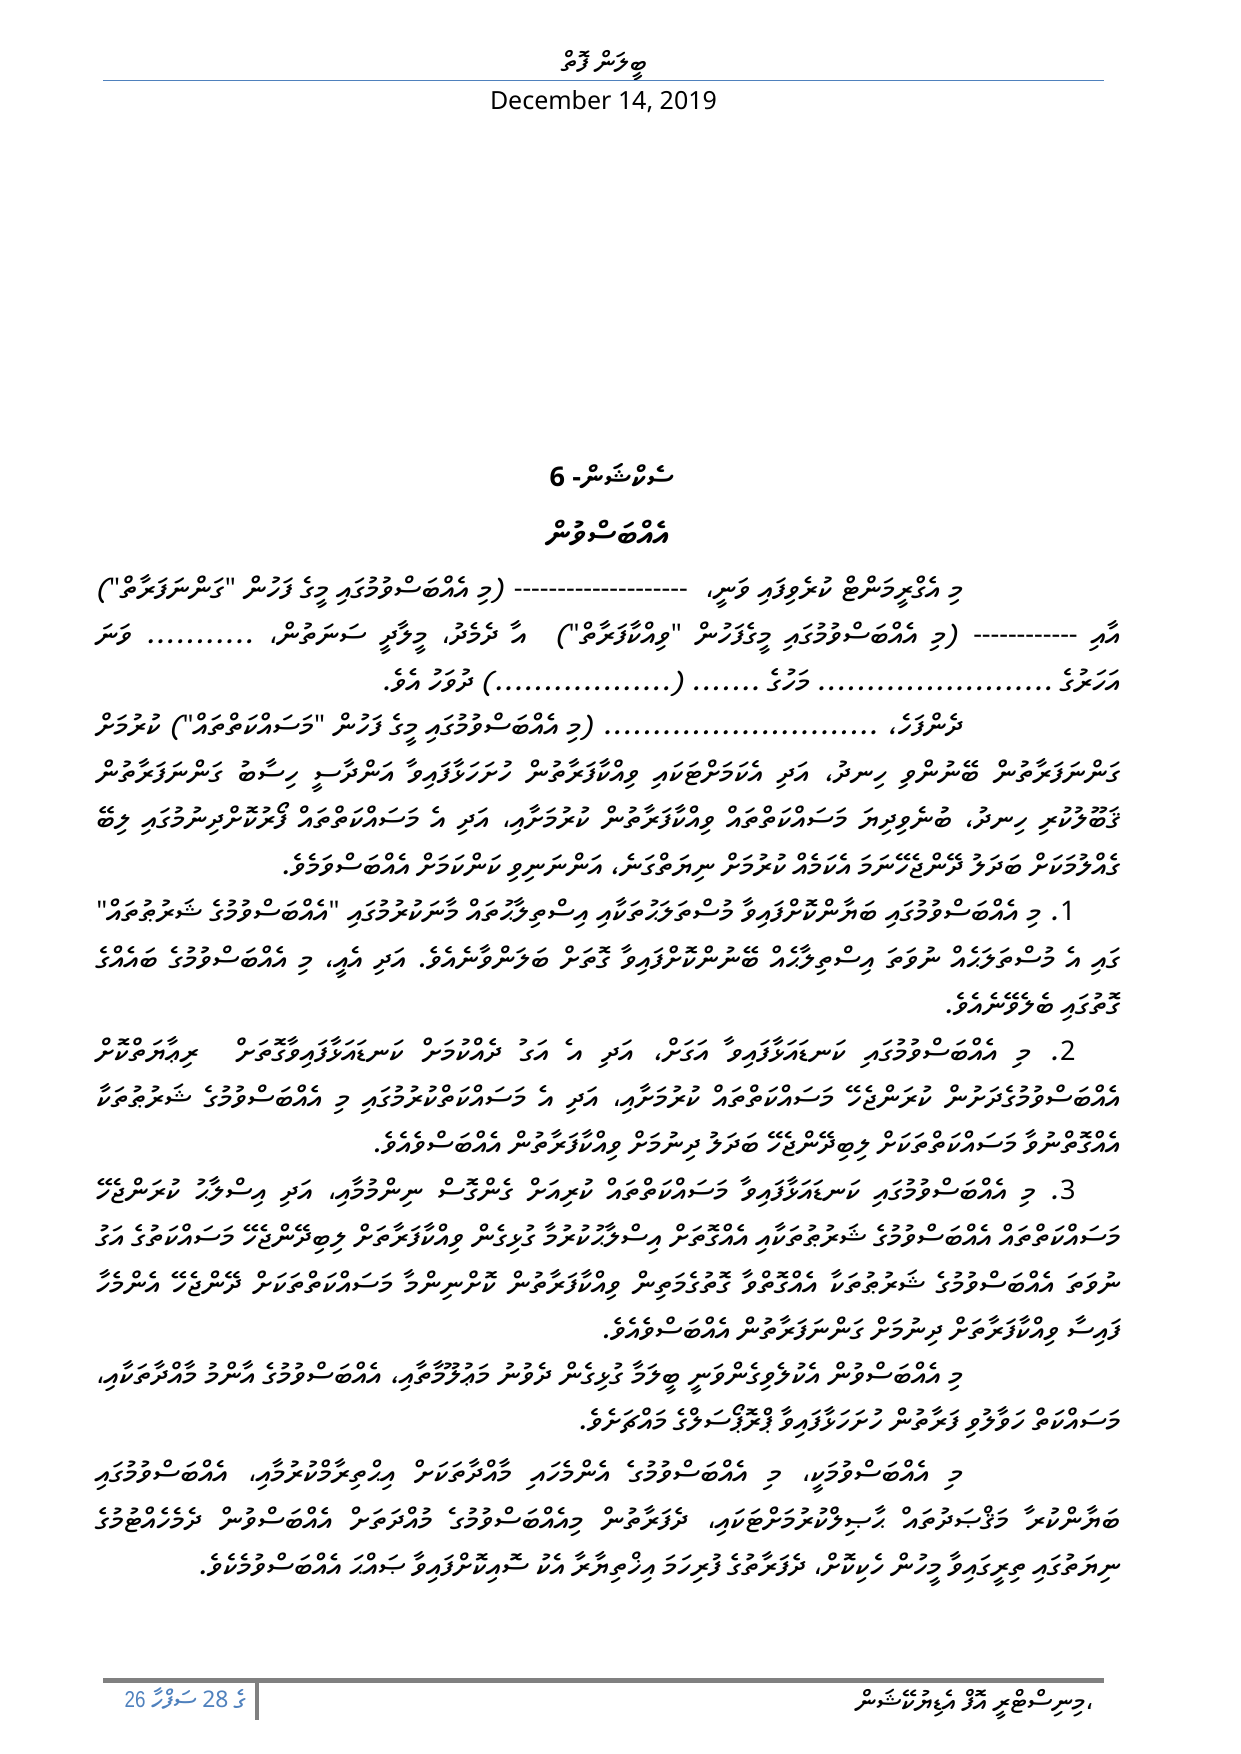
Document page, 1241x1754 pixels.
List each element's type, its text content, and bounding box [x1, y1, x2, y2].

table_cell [85, 1453, 1132, 1634]
table_cell މި އެއްބަސްވުން އެކުލެވިގެންވަނީ ބީލަމާ ގުޅިގެން ދެވުނު މަޢުލޫމާތާއި، އެއްބަސްވުމުގެ އާންމު މާއްދާތަކާއި، މަސައްކަތް ހަވާލުވި ފަރާތުން ހުށަހަޅާފައިވާ ޕްރޮޕޯސަލްގެ މައްޗަށެވެ. [85, 1354, 1132, 1453]
table_cell މި އެގްރީމަންޓް ކުރެވިފައި ވަނީ، -------------------- (މި އެއްބަސްވުމުގައި މީގެ ފަހުން "ގަންނަފަރާތް") އާއި ------------ (މި އެއްބަސްވުމުގައި މީގެފަހުން "ވިއްކާފަރާތް") އާ ދެމެދު، މީލާދީ ސަނަތުން، ........... ވަނަ އަހަރުގެ ........................ މަހުގެ ....... (..................) ދުވަހު އެވެ. [85, 568, 1132, 706]
table_cell ދެންފަހެ، ............................ (މި އެއްބަސްވުމުގައި މީގެ ފަހުން "މަސައްކަތްތައް") ކުރުމަށް ގަންނަފަރާތުން ބޭނުންވި ހިނދު، އަދި އެކަމަށްޓަކައި ވިއްކާފަރާތުން ހުށަހަޅާފައިވާ އަންދާސީ ހިސާބު ގަންނަފަރާތުން ޤަބޫލުކުރި ހިނދު، ބުނެވިދިޔަ މަސައްކަތްތައް ވިއްކާފަރާތުން ކުރުމަށާއި، އަދި އެ މަސައްކަތްތައް ފޯރުކޮށްދިނުމުގައި ލިބޭ ގެއްލުމަކަށް ބަދަލު ދޭންޖެހޭނަމަ އެކަމެއް ކުރުމަށް ނިޔަތްގަނެ، އަންނަނިވި ކަންކަމަށް އެއްބަސްވަމެވެ. 1. މި އެއްބަސްވުމުގައި ބަޔާންކޮށްފައިވާ މުސްތަލަޙުތަކާއި އިސްތިލާޙުތައް މާނަކުރުމުގައި "އެއްބަސްވުމުގެ ޝަރުޠުތައް" ގައި އެ މުސްތަލަޙެއް ނުވަތަ އިސްތިލާޙެއް ބޭނުންކޮށްފައިވާ ގޮތަށް ބަލަންވާނެއެވެ. އަދި އެއީ، މި އެއްބަސްވުމުގެ ބައެއްގެ ގޮތުގައި ބެލެވޭނެއެވެ. 2. މި އެއްބަސްވުމުގައި ކަނޑައަޅާފައިވާ އަގަށް، އަދި އެ އަގު ދެއްކުމަށް ކަނޑައަޅާފައިވާގޮތަށް ރިޢާޔަތްކޮށް އެއްބަސްވުމުގެދަށުން ކުރަންޖެހޭ މަސައްކަތްތައް ކުރުމަށާއި، އަދި އެ މަސައްކަތްކުރުމުގައި މި އެއްބަސްވުމުގެ ޝަރުޠުތަކާ އެއްގޮތްނުވާ މަސައްކަތްތަކަށް ލިބިދޭންޖެހޭ ބަދަލު ދިނުމަށް ވިއްކާފަރާތުން އެއްބަސްވެއެވެ. 3. މި އެއްބަސްވުމުގައި ކަނޑައަޅާފައިވާ މަސައްކަތްތައް ކުރިއަށް ގެންގޮސް ނިންމުމާއި، އަދި އިސްލާޙު ކުރަންޖެހޭ މަސައްކަތްތައް އެއްބަސްވުމުގެ ޝަރުޠުތަކާއި އެއްގޮތަށް އިސްލާޙުކުރުމާ ގުޅިގެން ވިއްކާފަރާތަށް ލިބިދޭންޖެހޭ މަސައްކަތުގެ އަގު ނުވަތަ އެއްބަސްވުމުގެ ޝަރުޠުތަކާ އެއްގޮތްވާ ގޮތުގެމަތިން ވިއްކާފަރާތުން ކޮށްނިންމާ މަސައްކަތްތަކަށް ދޭންޖެހޭ އެންމެހާ ފައިސާ ވިއްކާފަރާތަށް ދިނުމަށް ގަންނަފަރާތުން އެއްބަސްވެއެވެ. [85, 706, 1132, 1354]
table_cell އެއްބަސްވުން [85, 513, 1132, 568]
table_header ސެކްޝަން- 6 [85, 458, 1132, 513]
